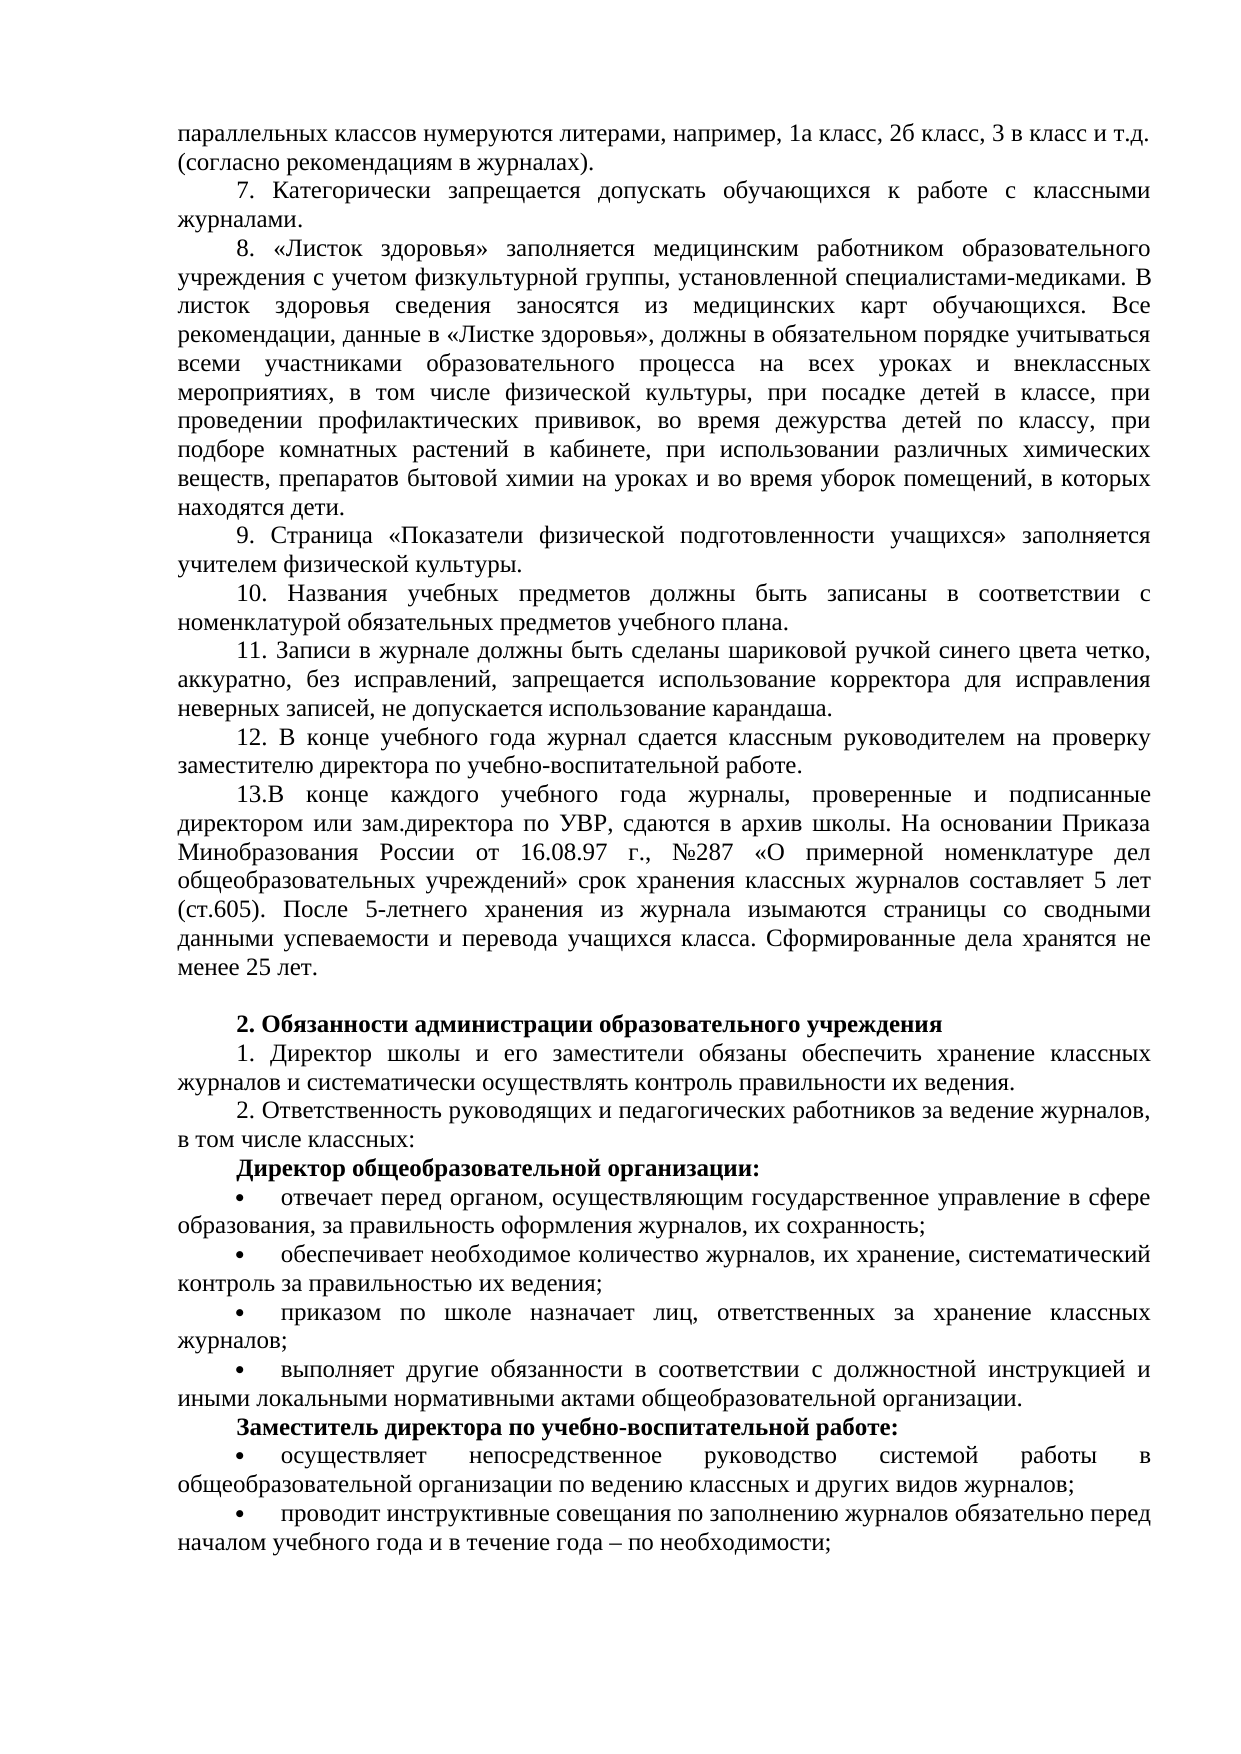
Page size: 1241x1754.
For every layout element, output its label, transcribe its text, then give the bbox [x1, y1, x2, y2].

text 9. Страница «Показатели физической подготовленности учащихся» заполняется учителем физической культуры. [177, 521, 1152, 578]
text 1. Директор школы и его заместители обязаны обеспечить хранение классных журналов и систематически осуществлять контроль правильности их ведения. [177, 1038, 1152, 1096]
text 10. Названия учебных предметов должны быть записаны в соответствии с номенклатурой обязательных предметов учебного плана. [177, 578, 1152, 636]
list выполняет другие обязанности в соответствии с должностной инструкцией и иными локальными нормативными актами общеобразовательной организации. [177, 1354, 1152, 1412]
text 12. В конце учебного года журнал сдается классным руководителем на проверку заместителю директора по учебно-воспитательной работе. [177, 722, 1152, 779]
text параллельных классов нумеруются литерами, например, 1а класс, 2б класс, 3 в класс и т.д. (согласно рекомендациям в журналах). [177, 118, 1152, 176]
list отвечает перед органом, осуществляющим государственное управление в сфере образования, за правильность оформления журналов, их сохранность; [177, 1182, 1152, 1239]
text 13.В конце каждого учебного года журналы, проверенные и подписанные директором или зам.директора по УВР, сдаются в архив школы. На основании Приказа Минобразования России от 16.08.97 г., №287 «О примерной номенклатуре дел общеобразовательных учреждений» срок хранения классных журналов составляет 5 лет (ст.605). После 5-летнего хранения из журнала изымаются страницы со сводными данными успеваемости и перевода учащихся класса. Сформированные дела хранятся не менее 25 лет. [177, 779, 1152, 981]
list осуществляет непосредственное руководство системой работы в общеобразовательной организации по ведению классных и других видов журналов; [177, 1441, 1152, 1498]
text Директор общеобразовательной организации: [177, 1153, 1152, 1182]
text 8. «Листок здоровья» заполняется медицинским работником образовательного учреждения с учетом физкультурной группы, установленной специалистами-медиками. В листок здоровья сведения заносятся из медицинских карт обучающихся. Все рекомендации, данные в «Листке здоровья», должны в обязательном порядке учитываться всеми участниками образовательного процесса на всех уроках и внеклассных мероприятиях, в том числе физической культуры, при посадке детей в классе, при проведении профилактических прививок, во время дежурства детей по классу, при подборе комнатных растений в кабинете, при использовании различных химических веществ, препаратов бытовой химии на уроках и во время уборок помещений, в которых находятся дети. [177, 233, 1152, 521]
text 2. Обязанности администрации образовательного учреждения [177, 1009, 1152, 1038]
list проводит инструктивные совещания по заполнению журналов обязательно перед началом учебного года и в течение года – по необходимости; [177, 1498, 1152, 1556]
text Заместитель директора по учебно-воспитательной работе: [177, 1412, 1152, 1441]
list обеспечивает необходимое количество журналов, их хранение, систематический контроль за правильностью их ведения; [177, 1239, 1152, 1297]
text 2. Ответственность руководящих и педагогических работников за ведение журналов, в том числе классных: [177, 1096, 1152, 1153]
text 11. Записи в журнале должны быть сделаны шариковой ручкой синего цвета четко, аккуратно, без исправлений, запрещается использование корректора для исправления неверных записей, не допускается использование карандаша. [177, 636, 1152, 722]
list приказом по школе назначает лиц, ответственных за хранение классных журналов; [177, 1297, 1152, 1354]
text 7. Категорически запрещается допускать обучающихся к работе с классными журналами. [177, 176, 1152, 233]
